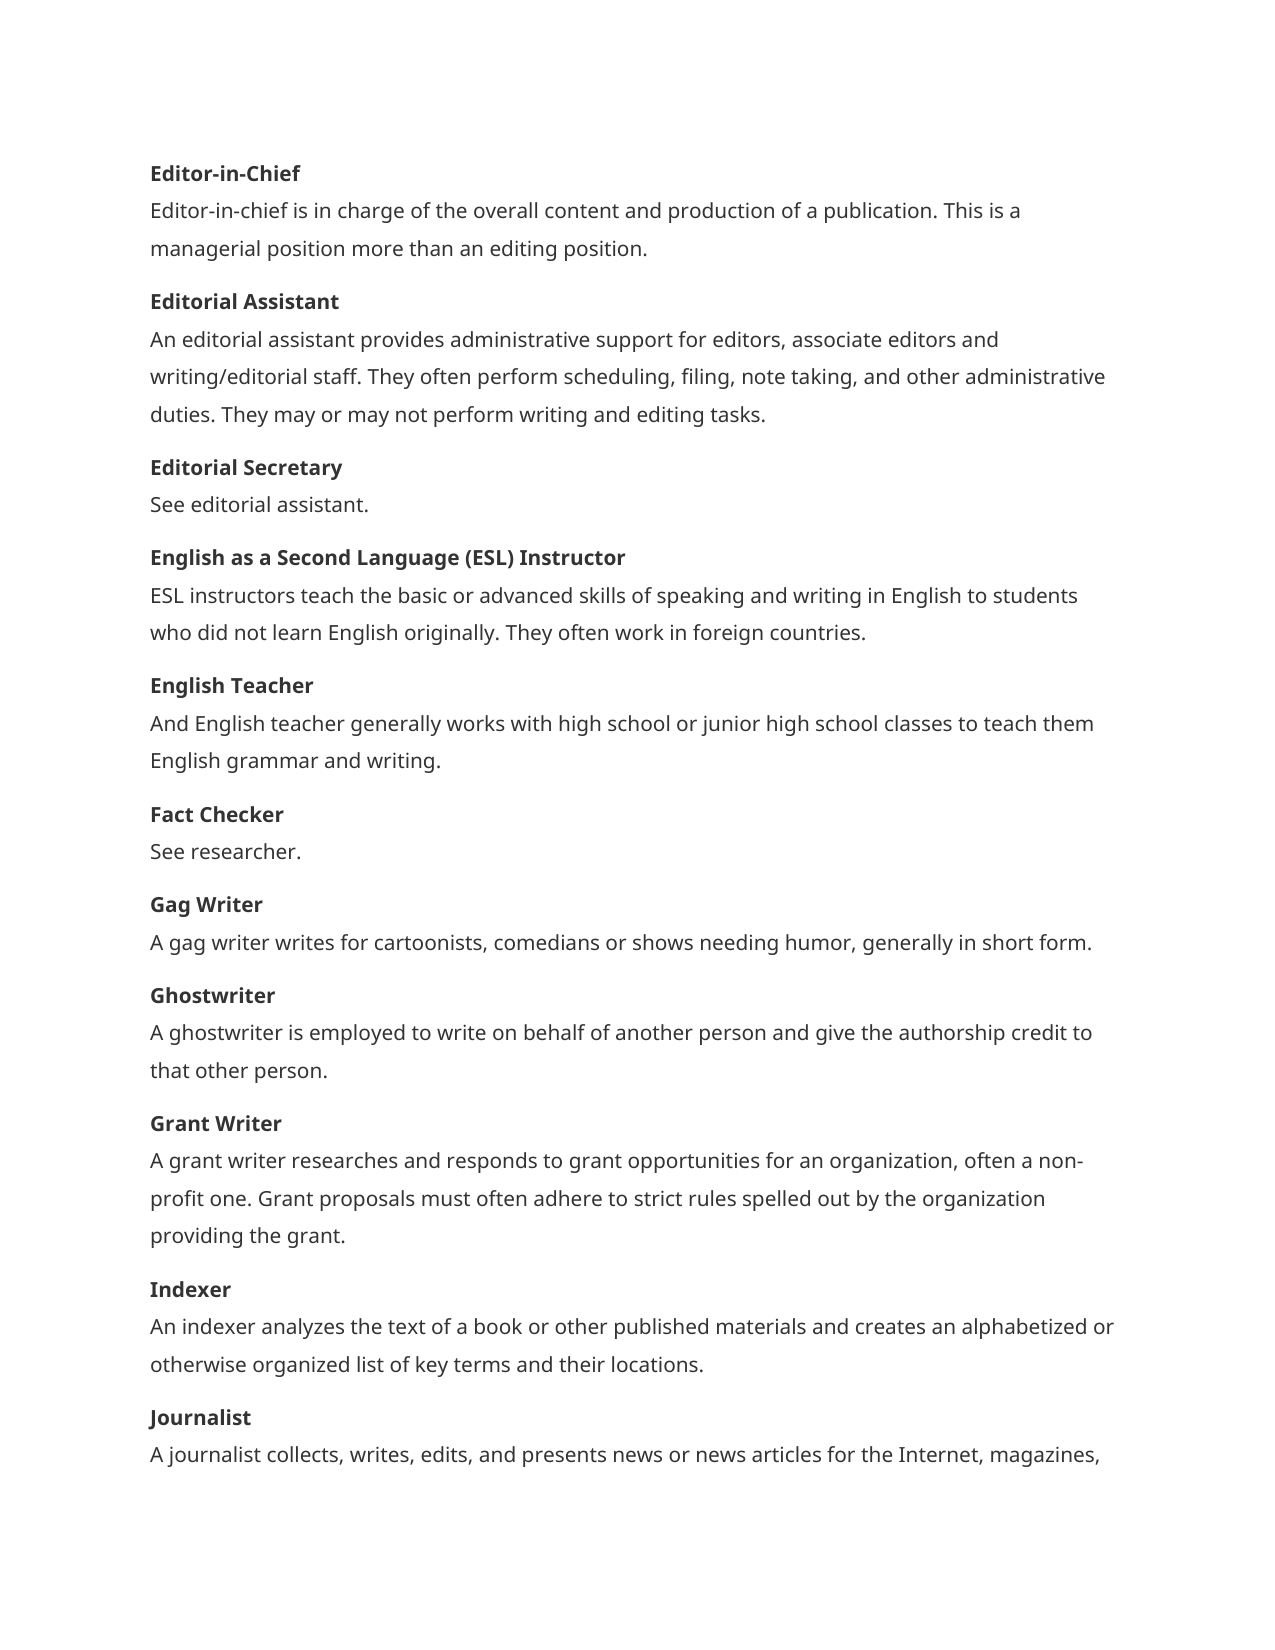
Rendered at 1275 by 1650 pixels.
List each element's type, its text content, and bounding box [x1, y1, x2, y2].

text Grant Writer A grant writer researches and responds to grant opportunities for an organization, often a non-profit one. Grant proposals must often adhere to strict rules spelled out by the organization providing the grant. [150, 1100, 1125, 1250]
text Editorial Assistant An editorial assistant provides administrative support for editors, associate editors and writing/editorial staff. They often perform scheduling, filing, note taking, and other administrative duties. They may or may not perform writing and editing tasks. [150, 278, 1125, 428]
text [150, 1394, 1125, 1469]
text English as a Second Language (ESL) Instructor ESL instructors teach the basic or advanced skills of speaking and writing in English to students who did not learn English originally. They often work in foreign countries. [150, 534, 1125, 647]
text Editor-in-Chief Editor-in-chief is in charge of the overall content and production of a publication. This is a managerial position more than an editing position. [150, 150, 1125, 262]
text Fact Checker See researcher. [150, 791, 1125, 866]
text Editorial Secretary See editorial assistant. [150, 444, 1125, 519]
text Ghostwriter A ghostwriter is employed to write on behalf of another person and give the authorship credit to that other person. [150, 972, 1125, 1084]
text Indexer An indexer analyzes the text of a book or other published materials and creates an alphabetized or otherwise organized list of key terms and their locations. [150, 1266, 1125, 1378]
text English Teacher And English teacher generally works with high school or junior high school classes to teach them English grammar and writing. [150, 662, 1125, 775]
text Gag Writer A gag writer writes for cartoonists, comedians or shows needing humor, generally in short form. [150, 881, 1125, 956]
